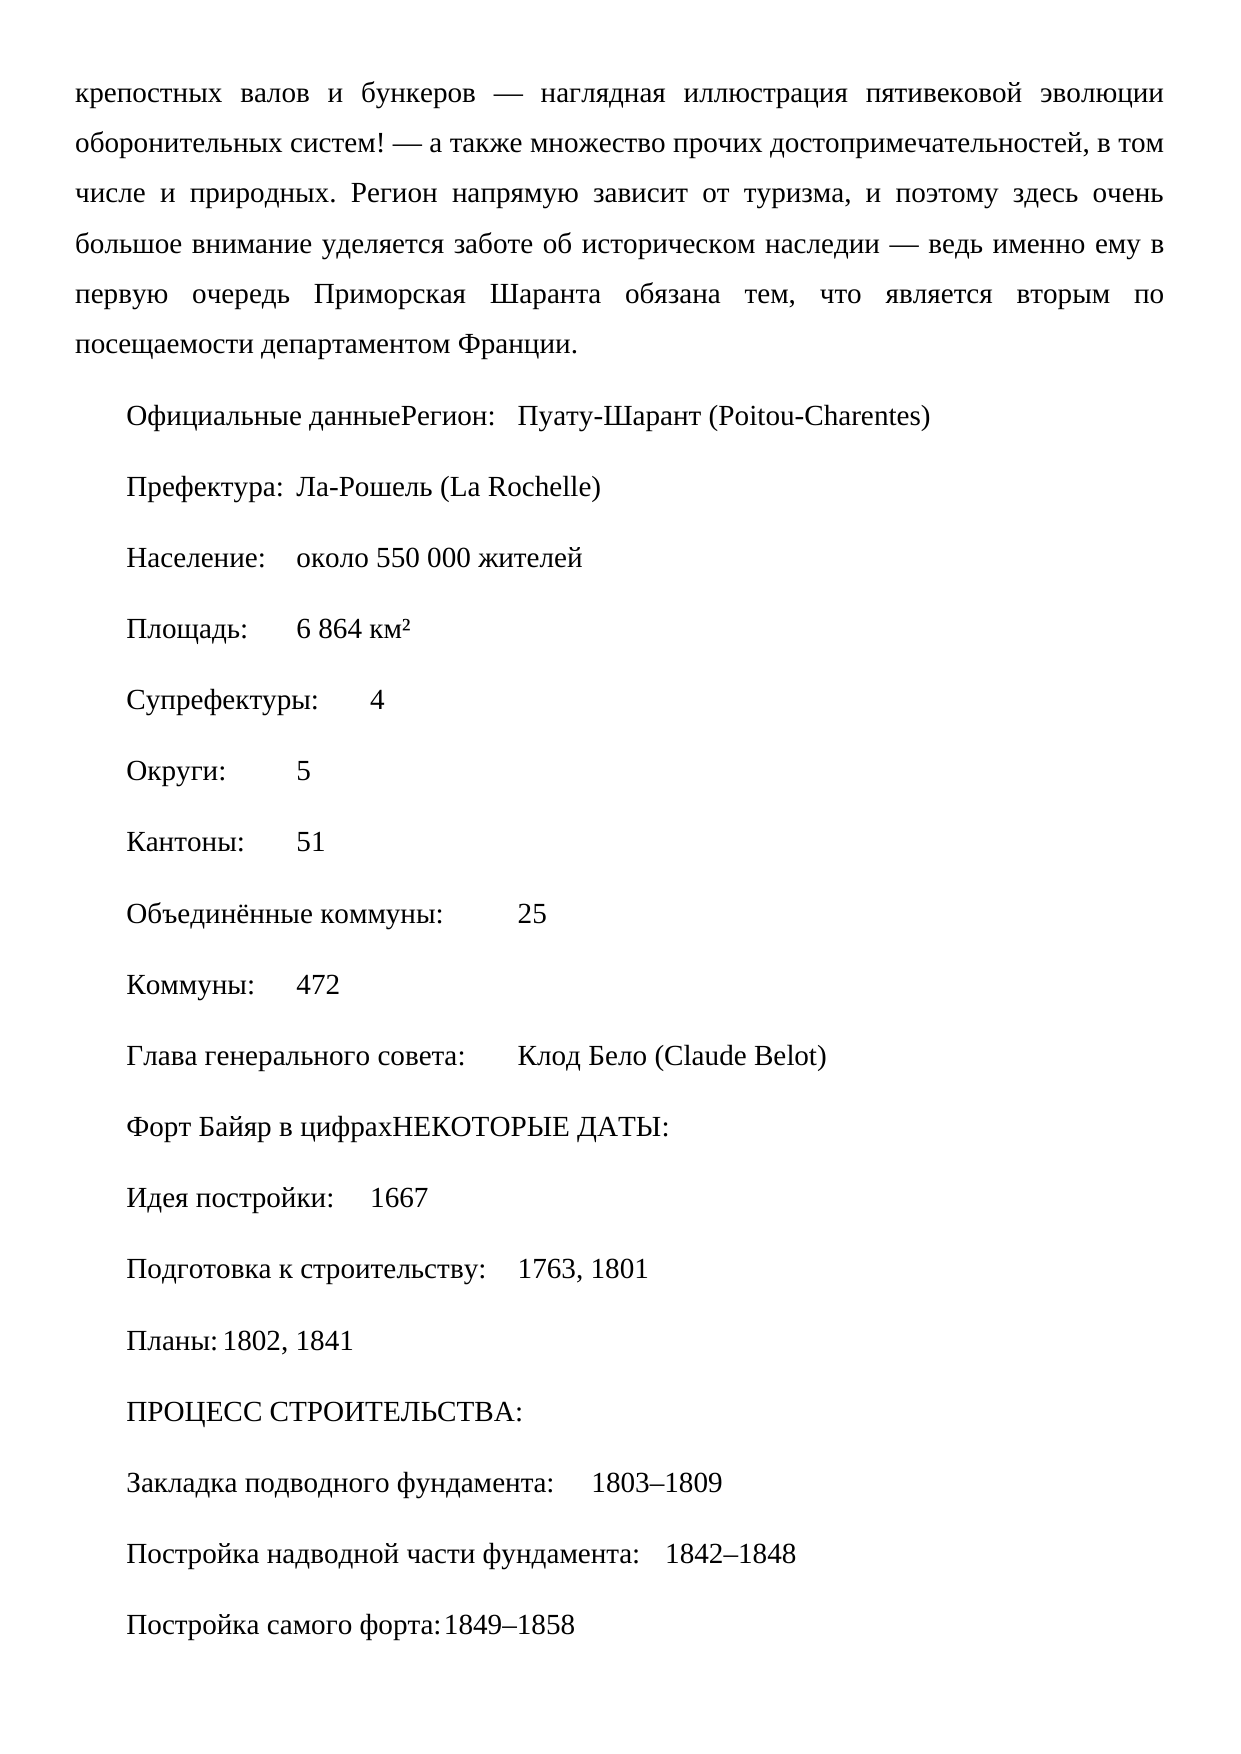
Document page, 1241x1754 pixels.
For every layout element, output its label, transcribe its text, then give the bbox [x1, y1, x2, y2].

text Коммуны: 472 [75, 967, 1165, 1000]
text Идея постройки: 1667 [75, 1180, 1165, 1214]
text Постройка надводной части фундамента: 1842–1848 [75, 1536, 1165, 1569]
text Закладка подводного фундамента: 1803–1809 [75, 1465, 1165, 1498]
text Супрефектуры: 4 [75, 682, 1165, 716]
text Население: около 550 000 жителей [75, 540, 1165, 573]
text Округи: 5 [75, 753, 1165, 787]
text Площадь: 6 864 км² [75, 611, 1165, 645]
text Префектура: Ла-Рошель () [75, 469, 1165, 502]
text Планы: 1802, 1841 [75, 1323, 1165, 1356]
text Кантоны: 51 [75, 824, 1165, 858]
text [75, 75, 1165, 360]
text ПРОЦЕСС СТРОИТЕЛЬСТВА: [75, 1394, 1165, 1427]
text Подготовка к строительству: 1763, 1801 [75, 1251, 1165, 1285]
text Форт Байяр в цифрахНЕКОТОРЫЕ ДАТЫ: [75, 1109, 1165, 1143]
text Постройка самого форта: 1849–1858 [75, 1607, 1165, 1641]
text Официальные данныеРегион: Пуату-Шарант (Poitou-Charentes) [75, 398, 1165, 431]
text Глава генерального совета: Клод Бело (Claude Belot) [75, 1038, 1165, 1072]
text Объединённые коммуны: 25 [75, 896, 1165, 929]
